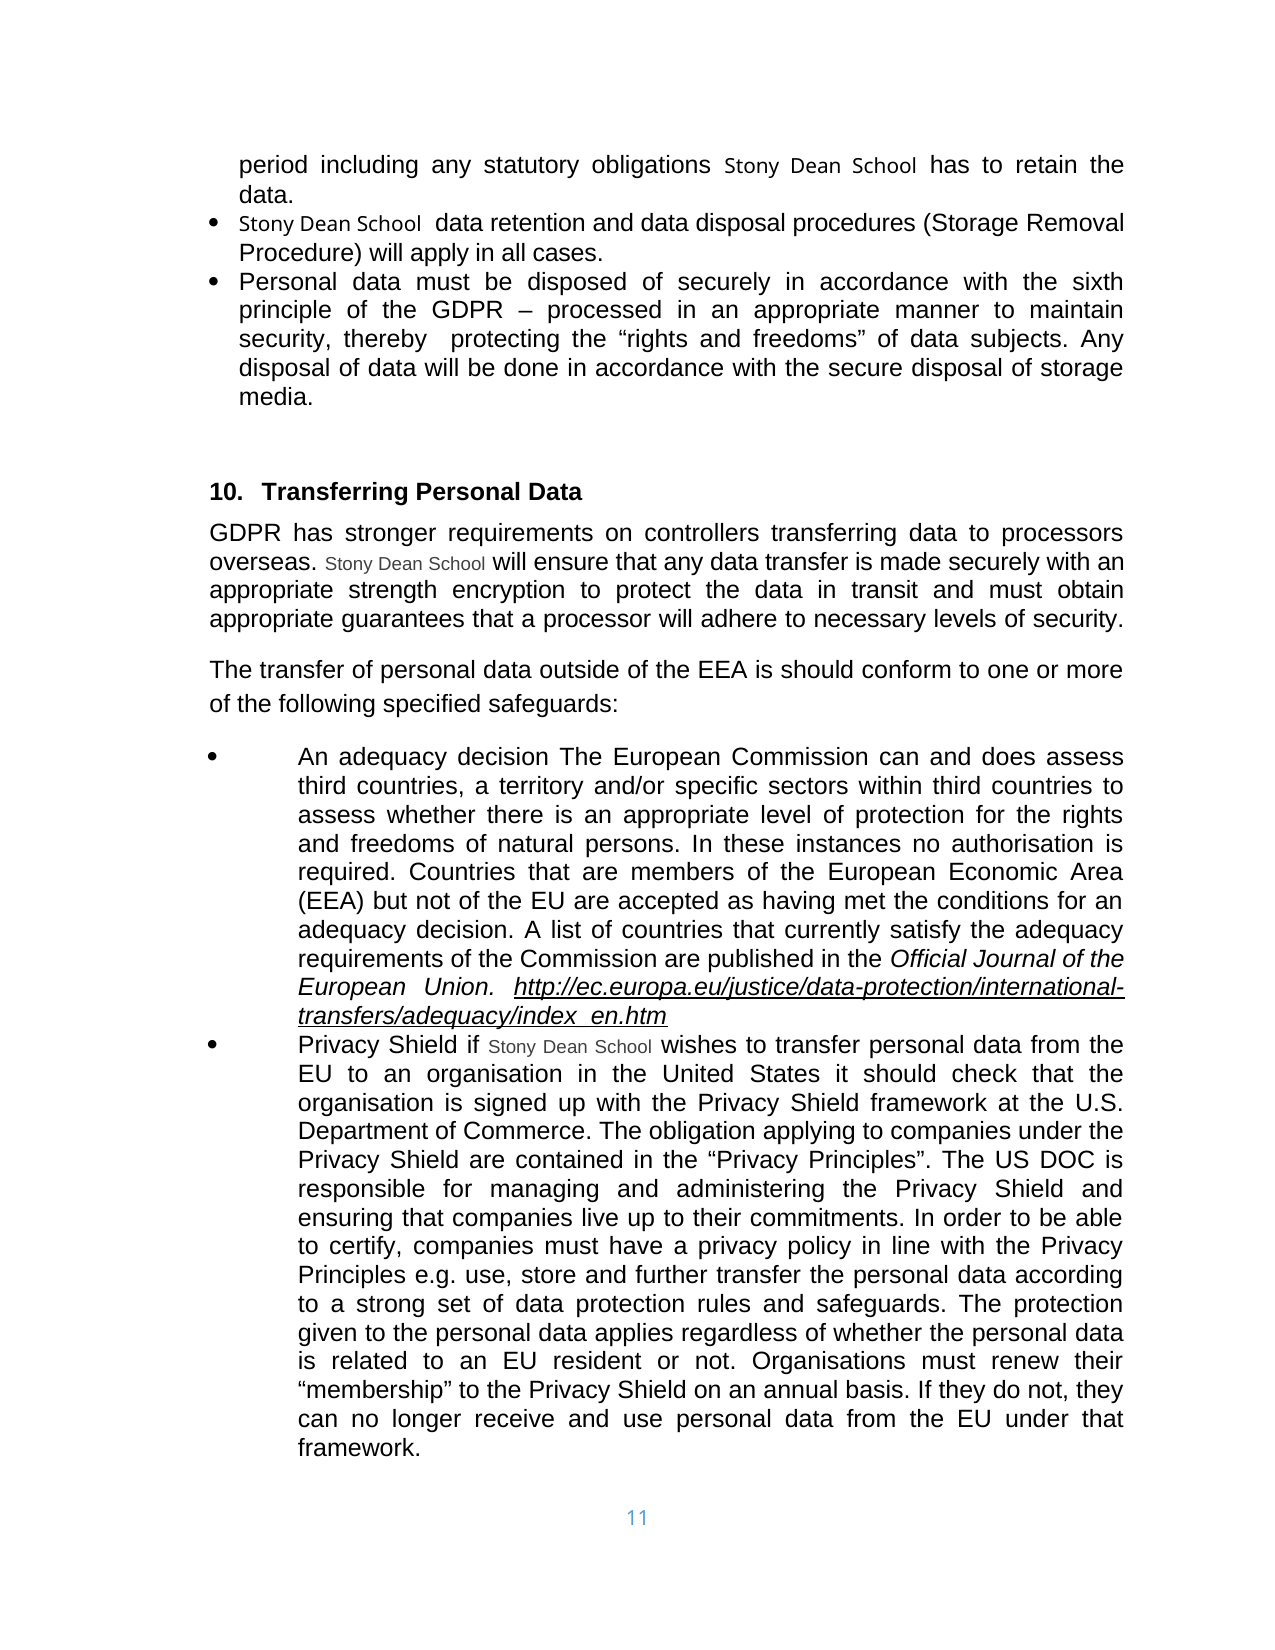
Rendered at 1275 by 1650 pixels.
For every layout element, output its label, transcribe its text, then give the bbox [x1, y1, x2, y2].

text The transfer of personal data outside of the EEA is should conform to one or more of the following specified safeguards: [209, 654, 1125, 718]
list Privacy Shield if wishes to transfer personal data from the EU to an organisation in the United States it should check that the organisation is signed up with the Privacy Shield framework at the U.S. Department of Commerce. The obligation applying to companies under the Privacy Shield are contained in the “Privacy Principles”. The US DOC is responsible for managing and administering the Privacy Shield and ensuring that companies live up to their commitments. In order to be able to certify, companies must have a privacy policy in line with the Privacy Principles e.g. use, store and further transfer the personal data according to a strong set of data protection rules and safeguards. The protection given to the personal data applies regardless of whether the personal data is related to an EU resident or not. Organisations must renew their “membership” to the Privacy Shield on an annual basis. If they do not, they can no longer receive and use personal data from the EU under that framework. [208, 1030, 1125, 1461]
list Personal data must be disposed of securely in accordance with the sixth principle of the GDPR – processed in an appropriate manner to maintain security, thereby protecting the “rights and freedoms” of data subjects. Any disposal of data will be done in accordance with the secure disposal of storage media. [209, 267, 1125, 411]
list data retention and data disposal procedures (Storage Removal Procedure) will apply in all cases. [209, 208, 1125, 267]
list An adequacy decision The European Commission can and does assess third countries, a territory and/or specific sectors within third countries to assess whether there is an appropriate level of protection for the rights and freedoms of natural persons. In these instances no authorisation is required. Countries that are members of the European Economic Area (EEA) but not of the EU are accepted as having met the conditions for an adequacy decision. A list of countries that currently satisfy the adequacy requirements of the Commission are published in the Official Journal of the European Union. http://ec.europa.eu/justice/data-protection/international-transfers/adequacy/index_en.htm [208, 742, 1125, 1030]
text GDPR has stronger requirements on controllers transferring data to processors overseas. will ensure that any data transfer is made securely with an appropriate strength encryption to protect the data in transit and must obtain appropriate guarantees that a processor will adhere to necessary levels of security. [209, 518, 1125, 654]
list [209, 150, 1125, 208]
subtitle Transferring Personal Data [209, 477, 1125, 506]
